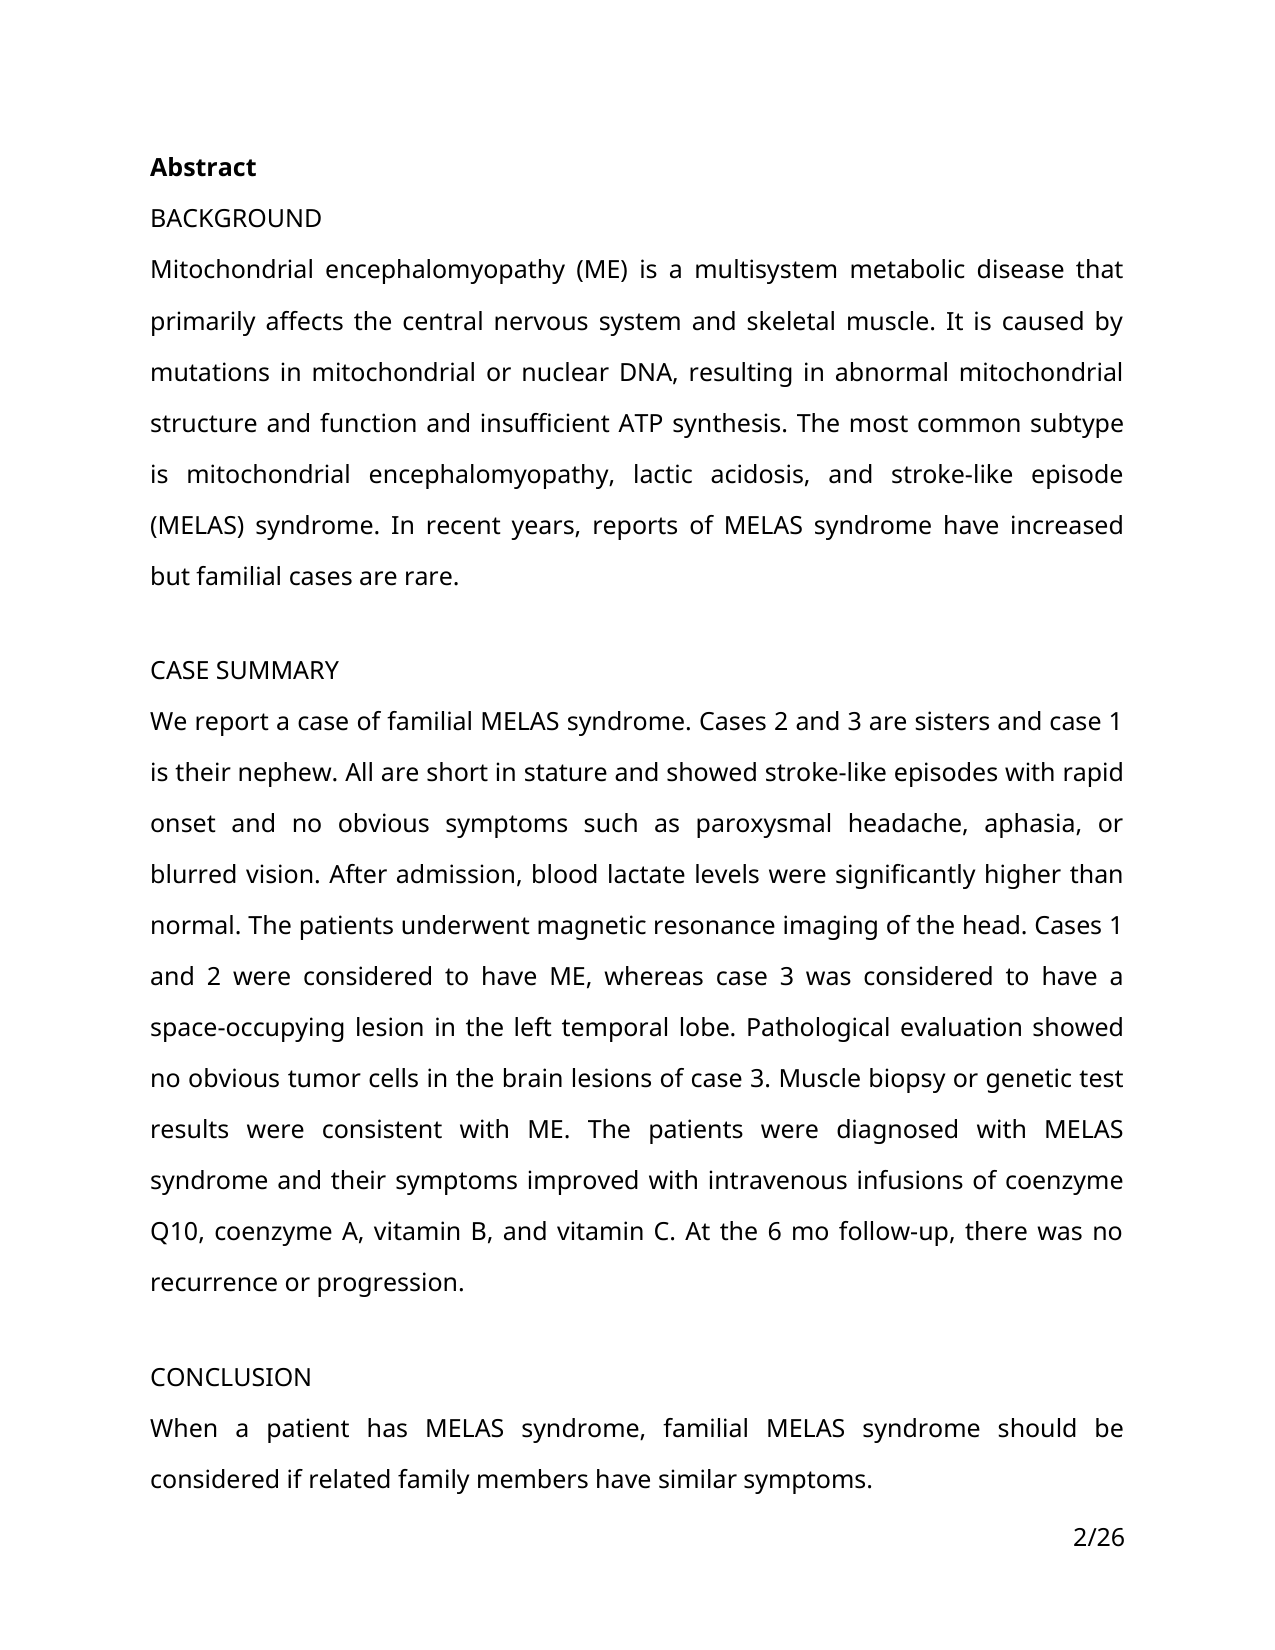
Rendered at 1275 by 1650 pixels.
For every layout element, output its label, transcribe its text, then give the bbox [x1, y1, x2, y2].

text We report a case of familial MELAS syndrome. Cases 2 and 3 are sisters and case 1 is their nephew. All are short in stature and showed stroke-like episodes with rapid onset and no obvious symptoms such as paroxysmal headache, aphasia, or blurred vision. After admission, blood lactate levels were significantly higher than normal. The patients underwent magnetic resonance imaging of the head. Cases 1 and 2 were considered to have ME, whereas case 3 was considered to have a space-occupying lesion in the left temporal lobe. Pathological evaluation showed no obvious tumor cells in the brain lesions of case 3. Muscle biopsy or genetic test results were consistent with ME. The patients were diagnosed with MELAS syndrome and their symptoms improved with intravenous infusions of coenzyme Q10, coenzyme A, vitamin B, and vitamin C. At the 6 mo follow-up, there was no recurrence or progression. [150, 703, 1125, 1299]
text CASE SUMMARY [150, 652, 1125, 687]
text Abstract [150, 150, 1125, 184]
text CONCLUSION [150, 1359, 1125, 1393]
text BACKGROUND [150, 201, 1125, 235]
text When a patient has MELAS syndrome, familial MELAS syndrome should be considered if related family members have similar symptoms. [150, 1410, 1125, 1495]
text Mitochondrial encephalomyopathy (ME) is a multisystem metabolic disease that primarily affects the central nervous system and skeletal muscle. It is caused by mutations in mitochondrial or nuclear DNA, resulting in abnormal mitochondrial structure and function and insufficient ATP synthesis. The most common subtype is mitochondrial encephalomyopathy, lactic acidosis, and stroke-like episode (MELAS) syndrome. In recent years, reports of MELAS syndrome have increased but familial cases are rare. [150, 252, 1125, 592]
